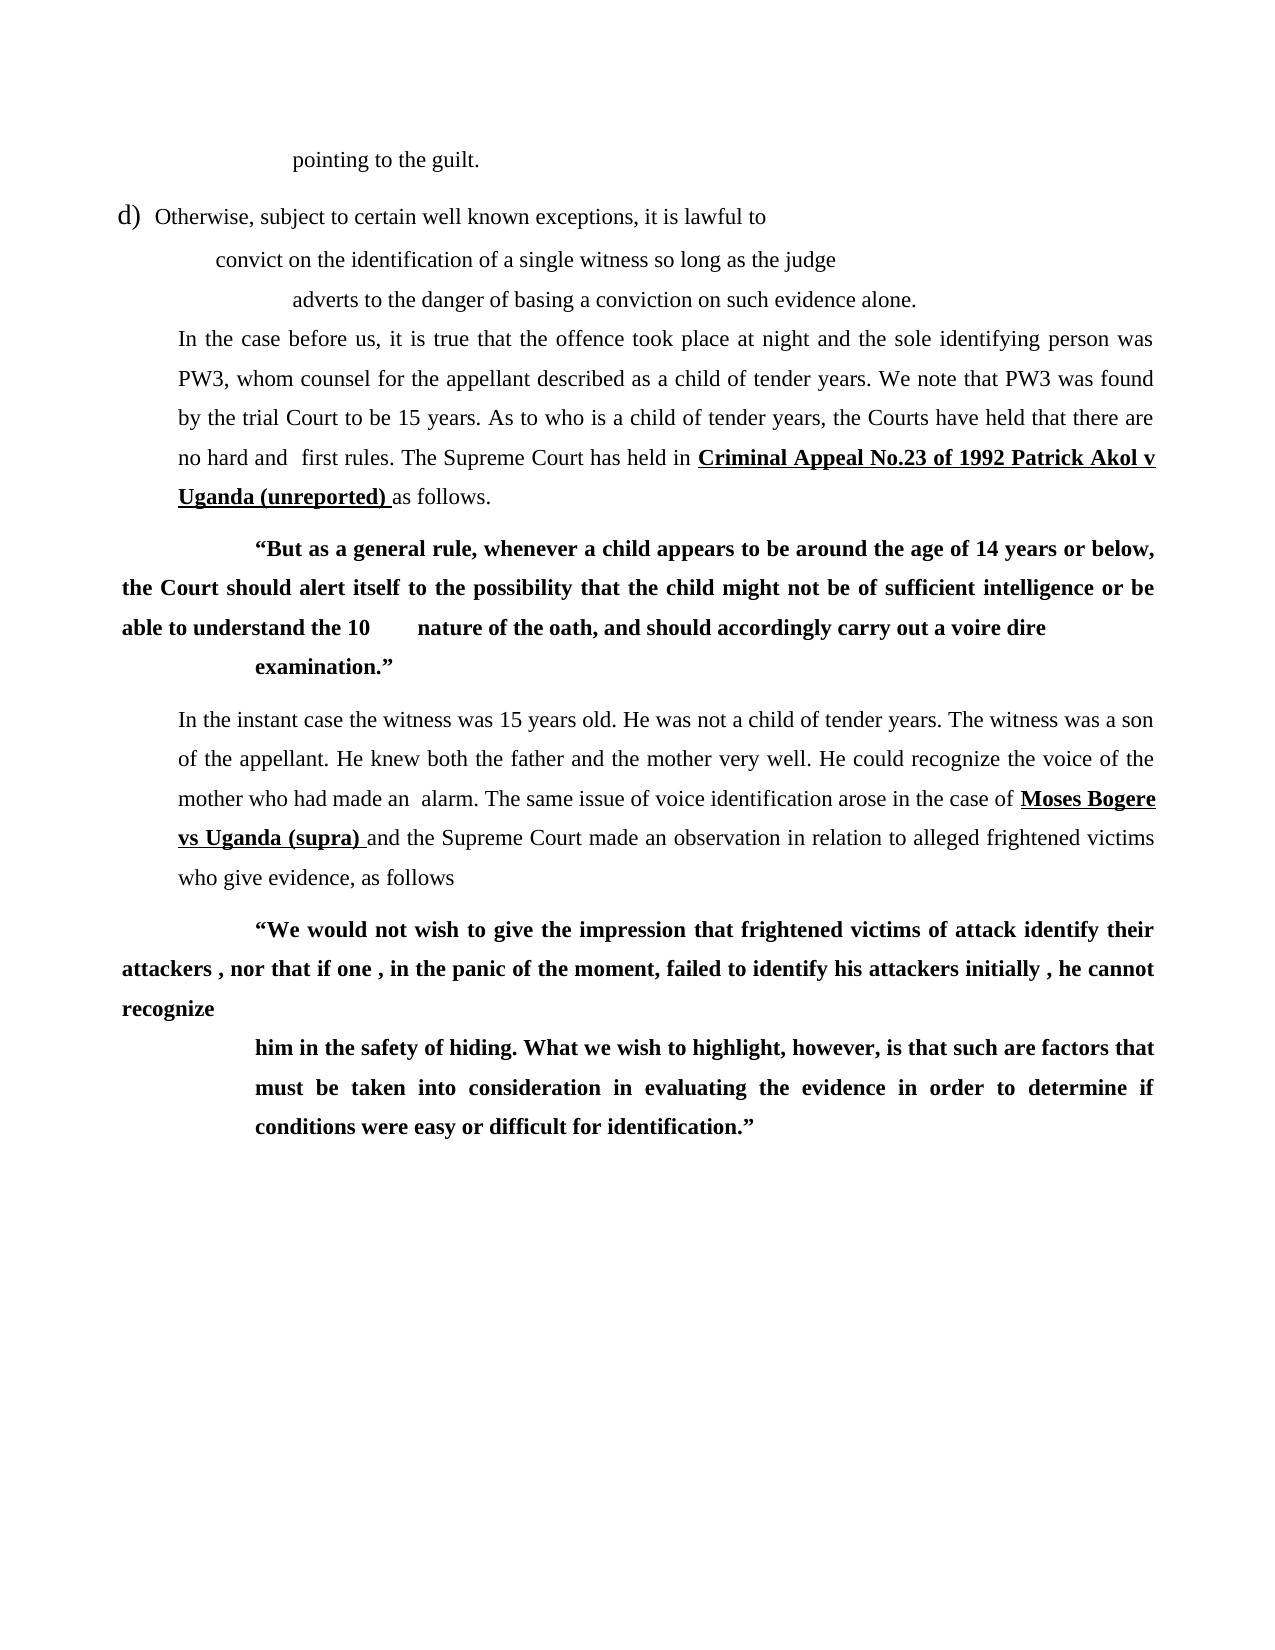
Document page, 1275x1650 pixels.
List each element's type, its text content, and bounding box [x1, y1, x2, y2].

text In the case before us, it is true that the offence took place at night and the sole identifying person was PW3, whom counsel for the appellant described as a child of tender years. We note that PW3 was found by the trial Court to be 15 years. As to who is a child of tender years, the Courts have held that there are no hard and first rules. The Supreme Court has held in Criminal Appeal No.23 of 1992 Patrick Akol v Uganda (unreported) as follows. [178, 326, 1156, 510]
text “But as a general rule, whenever a child appears to be around the age of 14 years or below, the Court should alert itself to the possibility that the child might not be of sufficient intelligence or be able to understand the 10 nature of the oath, and should accordingly carry out a voire dire [122, 535, 1156, 640]
text him in the safety of hiding. What we wish to highlight, however, is that such are factors that must be taken into consideration in evaluating the evidence in order to determine if conditions were easy or difficult for identification.” [255, 1034, 1156, 1139]
text “We would not wish to give the impression that frightened victims of attack identify their attackers , nor that if one , in the panic of the moment, failed to identify his attackers initially , he cannot recognize [122, 916, 1156, 1021]
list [255, 146, 1154, 172]
text In the instant case the witness was 15 years old. He was not a child of tender years. The witness was a son of the appellant. He knew both the father and the mother very well. He could recognize the voice of the mother who had made an alarm. The same issue of voice identification arose in the case of Moses Bogere vs Uganda (supra) and the Supreme Court made an observation in relation to alleged frightened victims who give evidence, as follows [178, 706, 1156, 890]
text convict on the identification of a single witness so long as the judge [122, 247, 1160, 273]
list Otherwise, subject to certain well known exceptions, it is lawful to [117, 198, 1154, 230]
text examination.” [122, 653, 1160, 680]
text adverts to the danger of basing a conviction on such evidence alone. [292, 286, 1160, 312]
